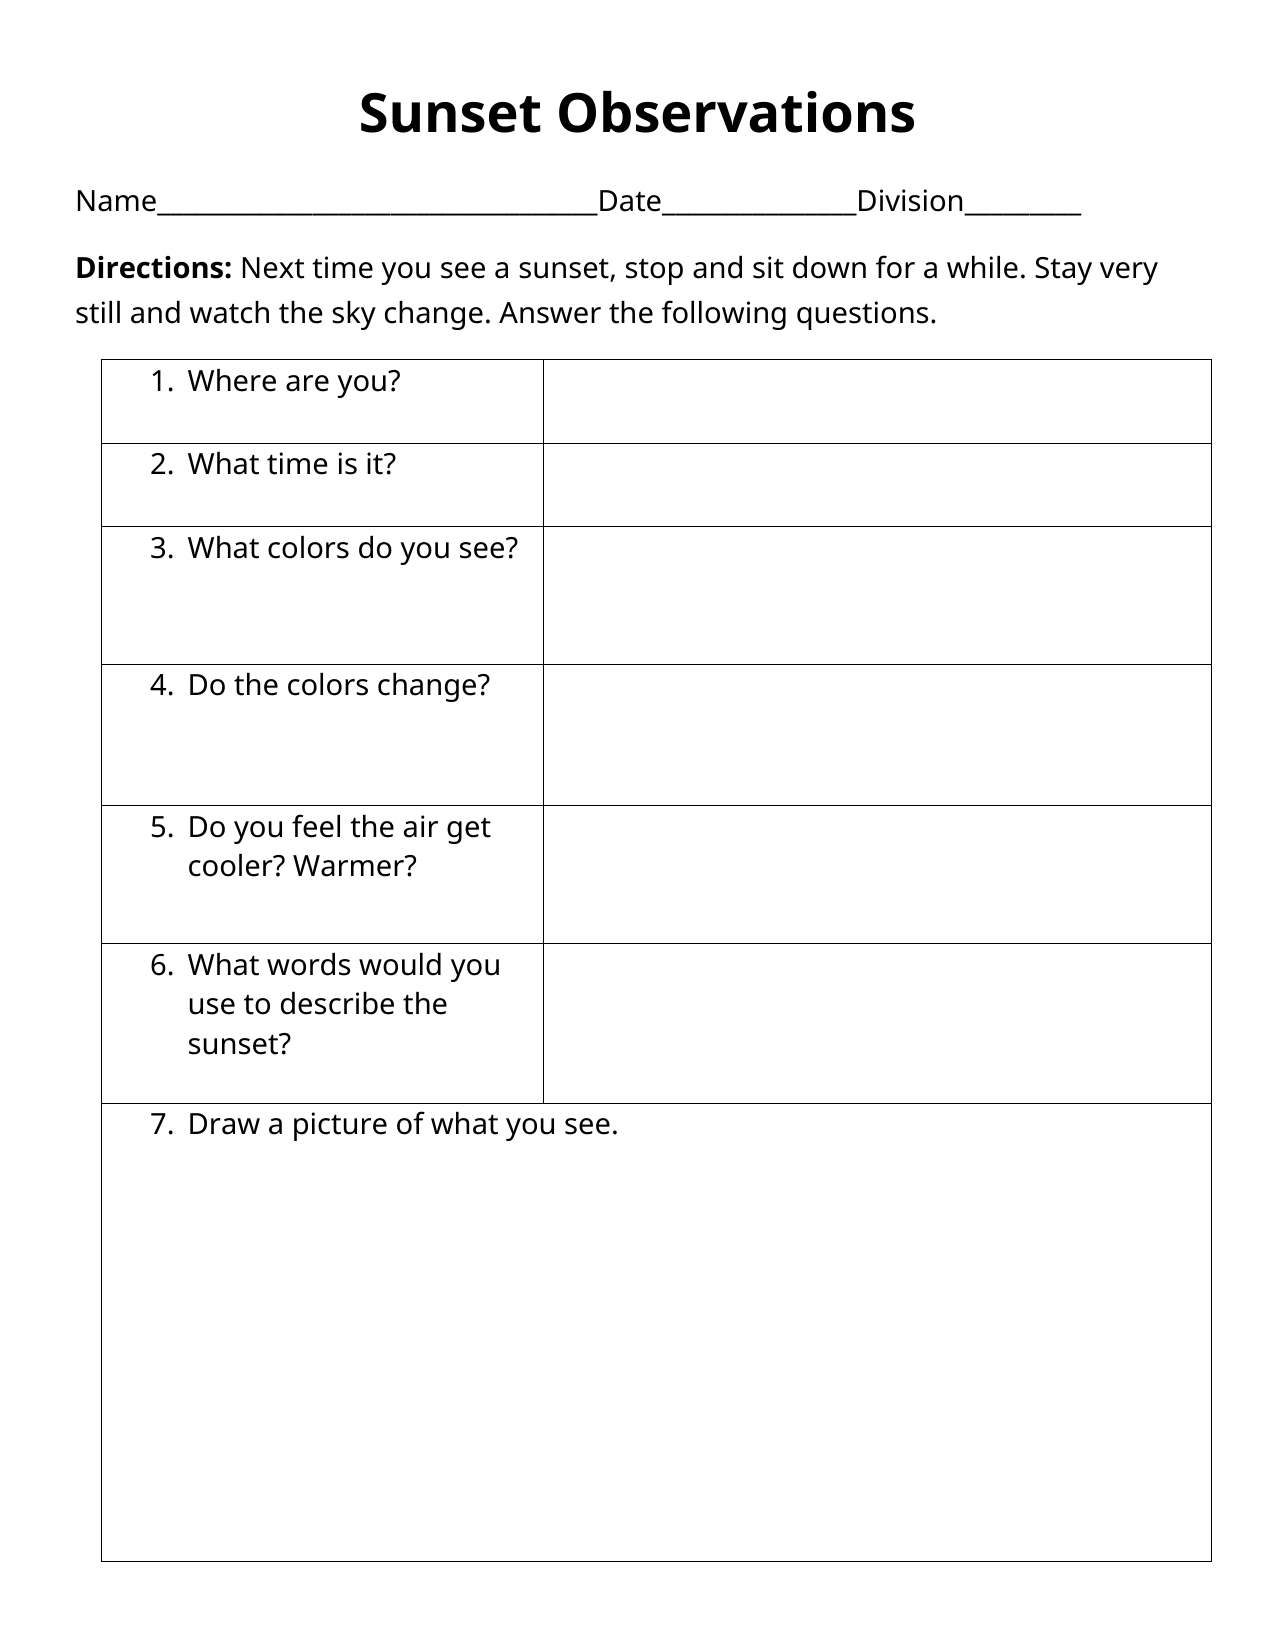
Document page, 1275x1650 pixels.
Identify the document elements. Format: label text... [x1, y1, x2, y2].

table_cell [544, 806, 1211, 943]
table_cell [544, 944, 1211, 1102]
table_cell [544, 444, 1211, 526]
table_cell Do the colors change? [102, 665, 543, 805]
text Name__________________________________Date_______________Division_________ [75, 181, 1200, 220]
text Sunset Observations [75, 75, 1200, 149]
table_cell [544, 527, 1211, 663]
table_header Where are you? [102, 360, 543, 442]
table_cell Draw a picture of what you see. [102, 1104, 1211, 1561]
table_cell What words would you use to describe the sunset? [102, 944, 543, 1102]
table_cell What colors do you see? [102, 527, 543, 663]
table_cell Do you feel the air get cooler? Warmer? [102, 806, 543, 943]
table_header [544, 360, 1211, 442]
table_cell [544, 665, 1211, 805]
text Directions: Next time you see a sunset, stop and sit down for a while. Stay very still and watch the sky change. Answer the following questions. [75, 247, 1200, 332]
table_cell What time is it? [102, 444, 543, 526]
